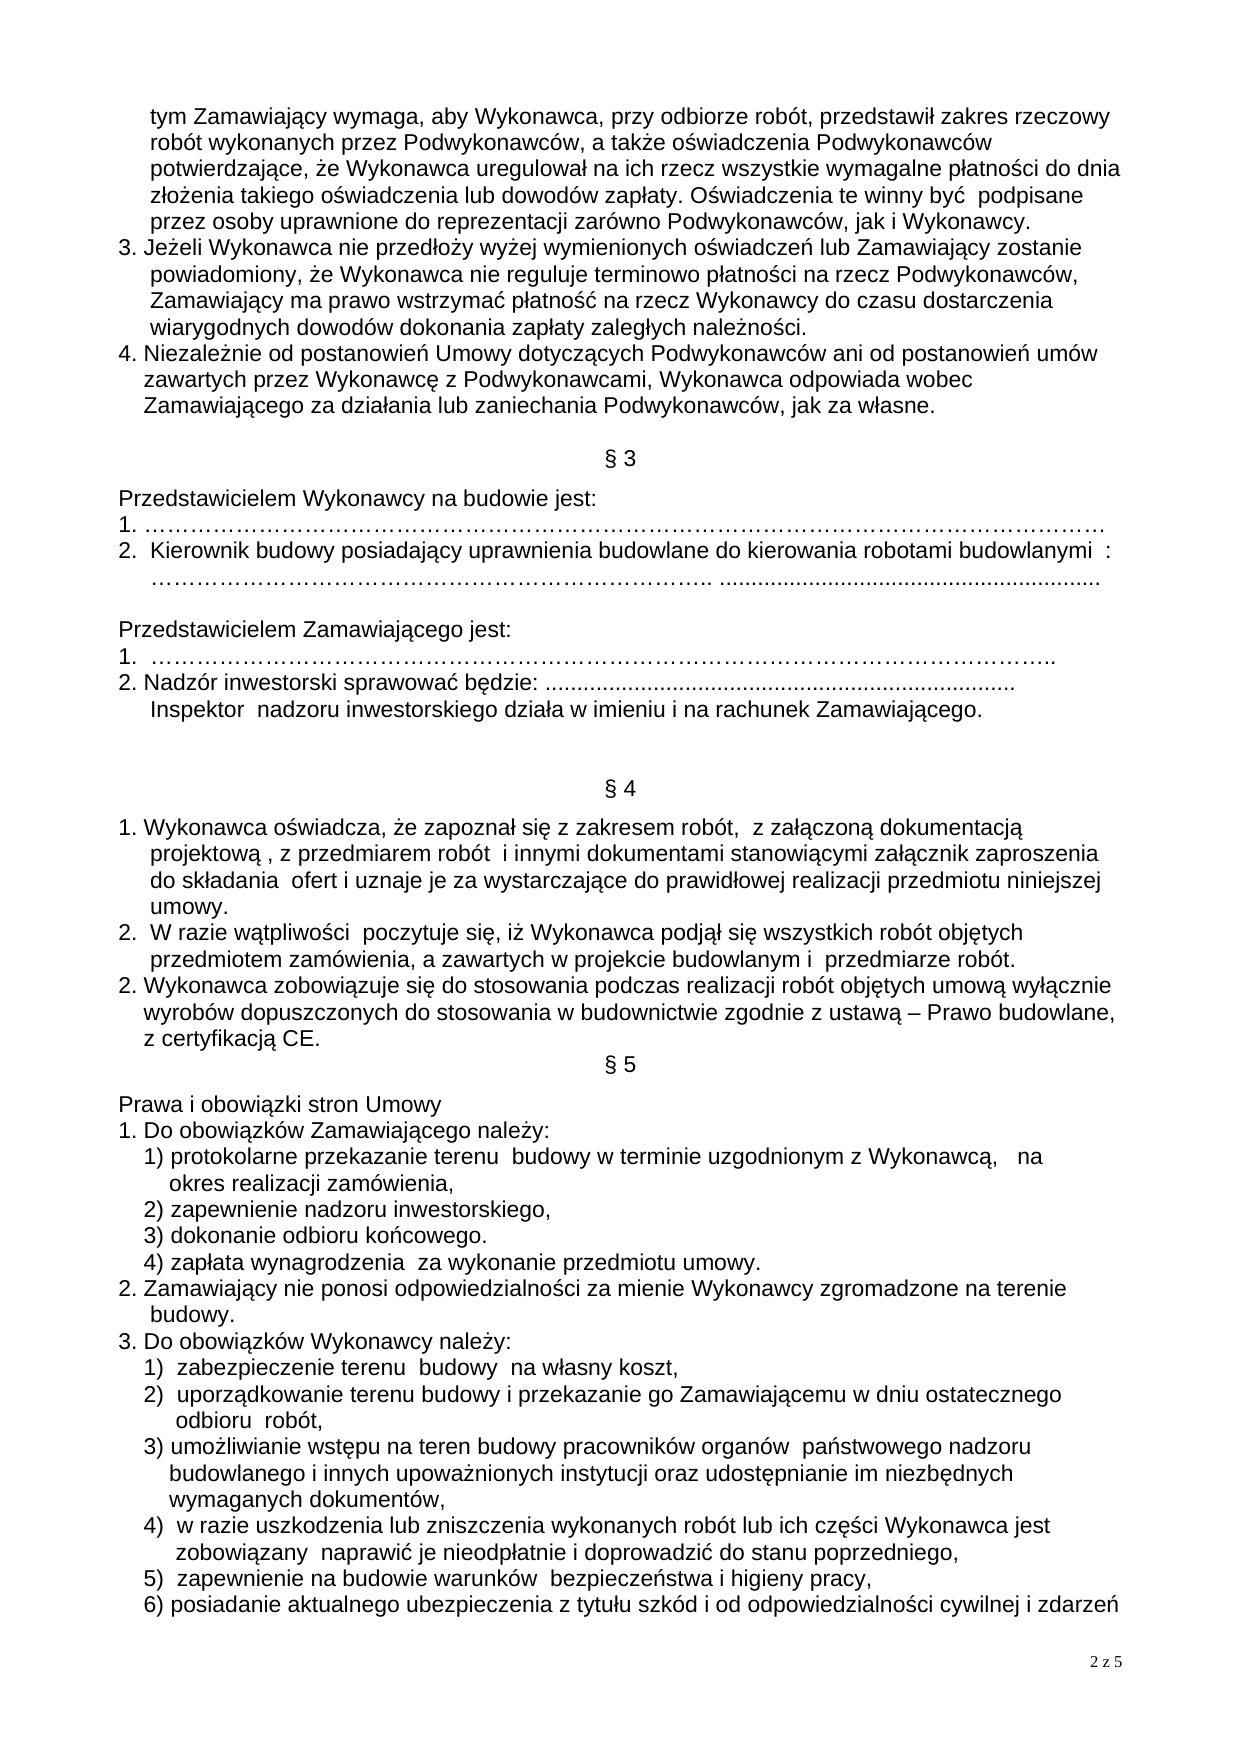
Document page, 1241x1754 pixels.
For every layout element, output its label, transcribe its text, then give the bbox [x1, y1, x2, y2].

text 2. W razie wątpliwości poczytuje się, iż Wykonawca podjął się wszystkich robót objętych [118, 919, 1122, 946]
text 4) zapłata wynagrodzenia za wykonanie przedmiotu umowy. [118, 1249, 1122, 1275]
text 2. Wykonawca zobowiązuje się do stosowania podczas realizacji robót objętych umową wyłącznie [118, 972, 1122, 998]
text Przedstawicielem Wykonawcy na budowie jest: [118, 485, 1122, 511]
text budowy. [118, 1301, 1122, 1328]
text Przedstawicielem Zamawiającego jest: [118, 616, 1122, 643]
text Prawa i obowiązki stron Umowy [118, 1091, 1122, 1117]
text § 3 [118, 445, 1122, 472]
text 3) umożliwianie wstępu na teren budowy pracowników organów państwowego nadzoru [118, 1433, 1122, 1459]
text wyrobów dopuszczonych do stosowania w budownictwie zgodnie z ustawą – Prawo budowlane, [118, 998, 1122, 1025]
text 4. Niezależnie od postanowień Umowy dotyczących Podwykonawców ani od postanowień umów [118, 340, 1122, 366]
text przez osoby uprawnione do reprezentacji zarówno Podwykonawców, jak i Wykonawcy. [118, 208, 1122, 234]
text 1. Wykonawca oświadcza, że zapoznał się z zakresem robót, z załączoną dokumentacją [118, 814, 1122, 840]
text potwierdzające, że Wykonawca uregulował na ich rzecz wszystkie wymagalne płatności do dnia [118, 155, 1122, 182]
text 3. Jeżeli Wykonawca nie przedłoży wyżej wymienionych oświadczeń lub Zamawiający zostanie [118, 234, 1122, 261]
text 2. Nadzór inwestorski sprawować będzie: .......................................................................... [118, 669, 1122, 696]
text z certyfikacją CE. [118, 1025, 1122, 1051]
text 3) dokonanie odbioru końcowego. [118, 1222, 1122, 1249]
text powiadomiony, że Wykonawca nie reguluje terminowo płatności na rzecz Podwykonawców, [118, 261, 1122, 287]
text okres realizacji zamówienia, [118, 1170, 1122, 1196]
text projektową , z przedmiarem robót i innymi dokumentami stanowiącymi załącznik zaproszenia [118, 840, 1122, 867]
text tym Zamawiający wymaga, aby Wykonawca, przy odbiorze robót, przedstawił zakres rzeczowy [118, 103, 1122, 129]
text złożenia takiego oświadczenia lub dowodów zapłaty. Oświadczenia te winny być podpisane [118, 182, 1122, 208]
text Inspektor nadzoru inwestorskiego działa w imieniu i na rachunek Zamawiającego. [118, 696, 1122, 722]
text 2) uporządkowanie terenu budowy i przekazanie go Zamawiającemu w dniu ostatecznego [118, 1381, 1122, 1407]
text 6) posiadanie aktualnego ubezpieczenia z tytułu szkód i od odpowiedzialności cywilnej i zdarzeń [118, 1591, 1122, 1618]
text 4) w razie uszkodzenia lub zniszczenia wykonanych robót lub ich części Wykonawca jest [118, 1512, 1122, 1539]
text 1) protokolarne przekazanie terenu budowy w terminie uzgodnionym z Wykonawcą, na [118, 1143, 1122, 1170]
text 1. Do obowiązków Zamawiającego należy: [118, 1117, 1122, 1143]
text przedmiotem zamówienia, a zawartych w projekcie budowlanym i przedmiarze robót. [118, 946, 1122, 972]
text budowlanego i innych upoważnionych instytucji oraz udostępnianie im niezbędnych [118, 1459, 1122, 1486]
text wymaganych dokumentów, [118, 1486, 1122, 1512]
text robót wykonanych przez Podwykonawców, a także oświadczenia Podwykonawców [118, 129, 1122, 155]
text § 4 [118, 774, 1122, 801]
text 2. Kierownik budowy posiadający uprawnienia budowlane do kierowania robotami budowlanymi : [118, 537, 1122, 564]
text 1) zabezpieczenie terenu budowy na własny koszt, [118, 1354, 1122, 1381]
text ……………………………………………………………….. ............................................................ [118, 564, 1122, 590]
text zawartych przez Wykonawcę z Podwykonawcami, Wykonawca odpowiada wobec [118, 366, 1122, 392]
text 5) zapewnienie na budowie warunków bezpieczeństwa i higieny pracy, [118, 1565, 1122, 1591]
text 2) zapewnienie nadzoru inwestorskiego, [118, 1196, 1122, 1222]
text Zamawiający ma prawo wstrzymać płatność na rzecz Wykonawcy do czasu dostarczenia [118, 287, 1122, 313]
text odbioru robót, [118, 1407, 1122, 1433]
text § 5 [118, 1051, 1122, 1077]
text 1. ……………………………………………………………………………………………………….. [118, 643, 1122, 669]
text wiarygodnych dowodów dokonania zapłaty zaległych należności. [118, 313, 1122, 340]
text Zamawiającego za działania lub zaniechania Podwykonawców, jak za własne. [118, 392, 1122, 419]
text 2. Zamawiający nie ponosi odpowiedzialności za mienie Wykonawcy zgromadzone na terenie [118, 1275, 1122, 1301]
text 3. Do obowiązków Wykonawcy należy: [118, 1328, 1122, 1354]
text umowy. [118, 893, 1122, 919]
text 1. ……………………………………………………………………………………………………………… [118, 511, 1122, 537]
text zobowiązany naprawić je nieodpłatnie i doprowadzić do stanu poprzedniego, [118, 1539, 1122, 1565]
text do składania ofert i uznaje je za wystarczające do prawidłowej realizacji przedmiotu niniejszej [118, 867, 1122, 893]
